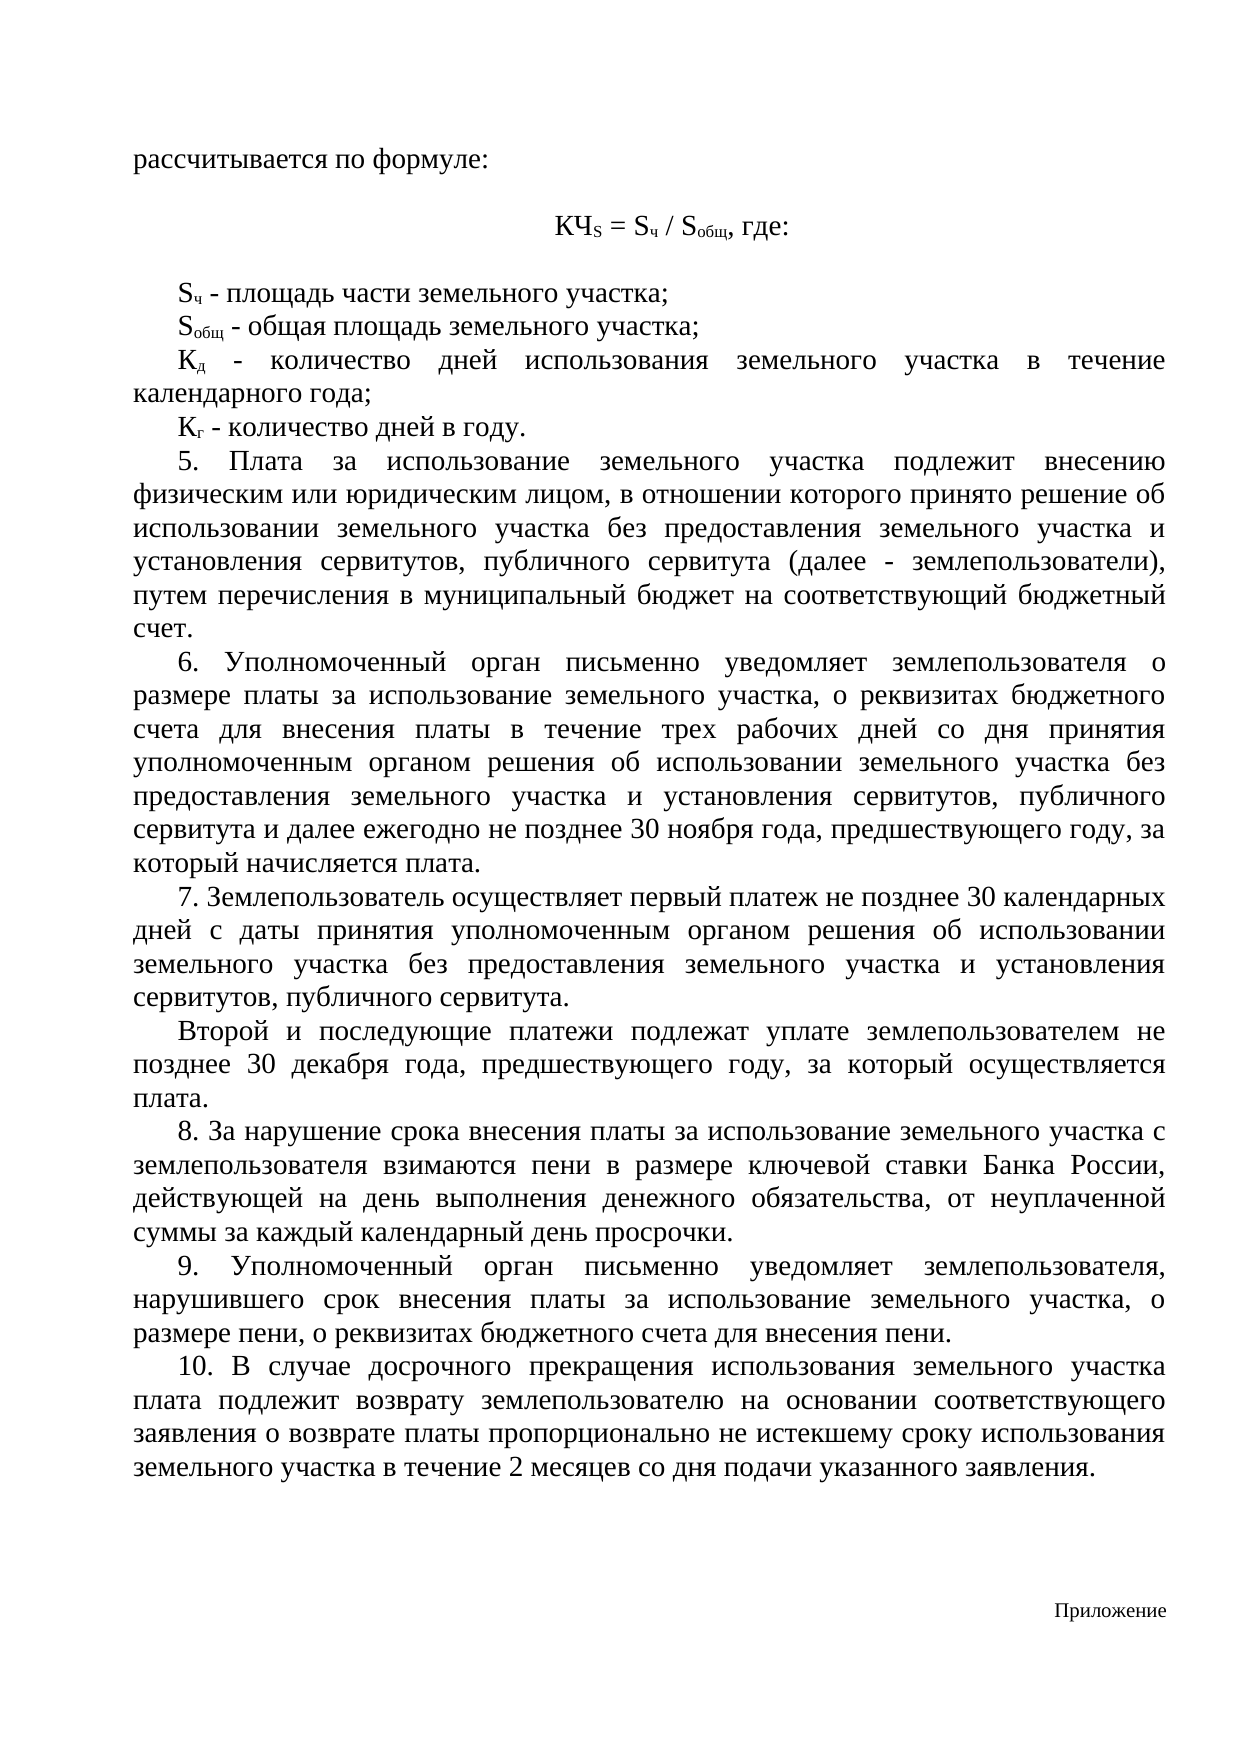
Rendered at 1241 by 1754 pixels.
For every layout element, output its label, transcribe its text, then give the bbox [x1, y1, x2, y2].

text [133, 141, 1167, 174]
text Второй и последующие платежи подлежат уплате землепользователем не позднее 30 декабря года, предшествующего году, за который осуществляется плата. [133, 1013, 1167, 1113]
text 5. Плата за использование земельного участка подлежит внесению физическим или юридическим лицом, в отношении которого принято решение об использовании земельного участка без предоставления земельного участка и установления сервитутов, публичного сервитута (далее - землепользователи), путем перечисления в муниципальный бюджет на соответствующий бюджетный счет. [133, 443, 1167, 644]
text Приложение [133, 1598, 1167, 1622]
text 9. Уполномоченный орган письменно уведомляет землепользователя, нарушившего срок внесения платы за использование земельного участка, о размере пени, о реквизитах бюджетного счета для внесения пени. [133, 1248, 1167, 1348]
text Sч - площадь части земельного участка; [133, 275, 1167, 308]
text Кд - количество дней использования земельного участка в течение календарного года; [133, 342, 1167, 409]
text Кг - количество дней в году. [133, 409, 1167, 443]
text КЧS = Sч / Sобщ, где: [133, 208, 1167, 241]
text 6. Уполномоченный орган письменно уведомляет землепользователя о размере платы за использование земельного участка, о реквизитах бюджетного счета для внесения платы в течение трех рабочих дней со дня принятия уполномоченным органом решения об использовании земельного участка без предоставления земельного участка и установления сервитутов, публичного сервитута и далее ежегодно не позднее 30 ноября года, предшествующего году, за который начисляется плата. [133, 644, 1167, 879]
text Sобщ - общая площадь земельного участка; [133, 308, 1167, 342]
text 7. Землепользователь осуществляет первый платеж не позднее 30 календарных дней с даты принятия уполномоченным органом решения об использовании земельного участка без предоставления земельного участка и установления сервитутов, публичного сервитута. [133, 879, 1167, 1013]
text 10. В случае досрочного прекращения использования земельного участка плата подлежит возврату землепользователю на основании соответствующего заявления о возврате платы пропорционально не истекшему сроку использования земельного участка в течение 2 месяцев со дня подачи указанного заявления. [133, 1348, 1167, 1482]
text 8. За нарушение срока внесения платы за использование земельного участка с землепользователя взимаются пени в размере ключевой ставки Банка России, действующей на день выполнения денежного обязательства, от неуплаченной суммы за каждый календарный день просрочки. [133, 1113, 1167, 1248]
